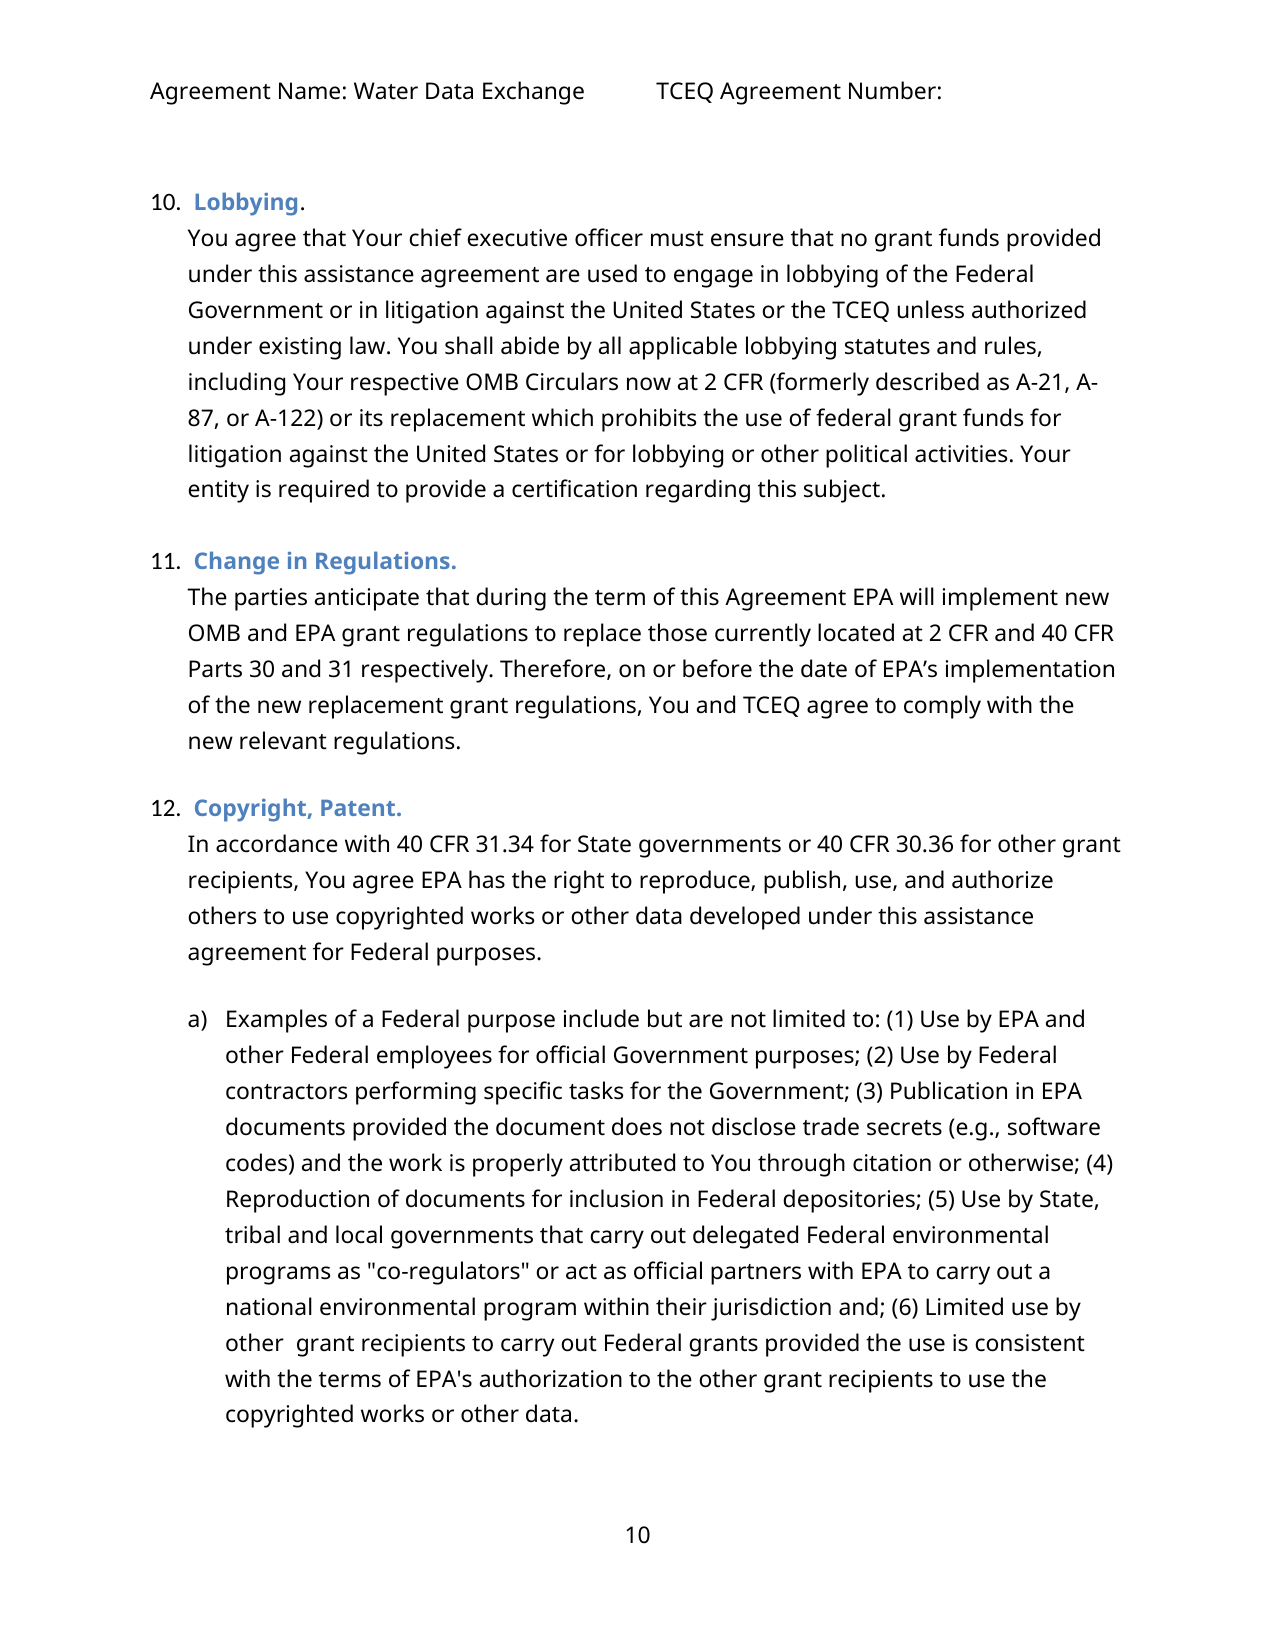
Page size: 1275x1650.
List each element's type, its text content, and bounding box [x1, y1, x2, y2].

list You agree that Your chief executive officer must ensure that no grant funds provided under this assistance agreement are used to engage in lobbying of the Federal Government or in litigation against the United States or the TCEQ unless authorized under existing law. You shall abide by all applicable lobbying statutes and rules, including Your respective OMB Circulars now at 2 CFR (formerly described as A-21, A-87, or A-122) or its replacement which prohibits the use of federal grant funds for litigation against the United States or for lobbying or other political activities. Your entity is required to provide a certification regarding this subject. [187, 222, 1125, 505]
list Lobbying. [150, 186, 1125, 217]
list Copyright, Patent. [150, 792, 1125, 823]
list Examples of a Federal purpose include but are not limited to: (1) Use by EPA and other Federal employees for official Government purposes; (2) Use by Federal contractors performing specific tasks for the Government; (3) Publication in EPA documents provided the document does not disclose trade secrets (e.g., software codes) and the work is properly attributed to You through citation or otherwise; (4) Reproduction of documents for inclusion in Federal depositories; (5) Use by State, tribal and local governments that carry out delegated Federal environmental programs as "co-regulators" or act as official partners with EPA to carry out a national environmental program within their jurisdiction and; (6) Limited use by other grant recipients to carry out Federal grants provided the use is consistent with the terms of EPA's authorization to the other grant recipients to use the copyrighted works or other data. [187, 1003, 1125, 1430]
list In accordance with 40 CFR 31.34 for State governments or 40 CFR 30.36 for other grant recipients, You agree EPA has the right to reproduce, publish, use, and authorize others to use copyrighted works or other data developed under this assistance agreement for Federal purposes. [187, 828, 1125, 967]
list The parties anticipate that during the term of this Agreement EPA will implement new OMB and EPA grant regulations to replace those currently located at 2 CFR and 40 CFR Parts 30 and 31 respectively. Therefore, on or before the date of EPA’s implementation of the new replacement grant regulations, You and TCEQ agree to comply with the new relevant regulations. [187, 581, 1125, 756]
list Change in Regulations. [150, 545, 1125, 577]
